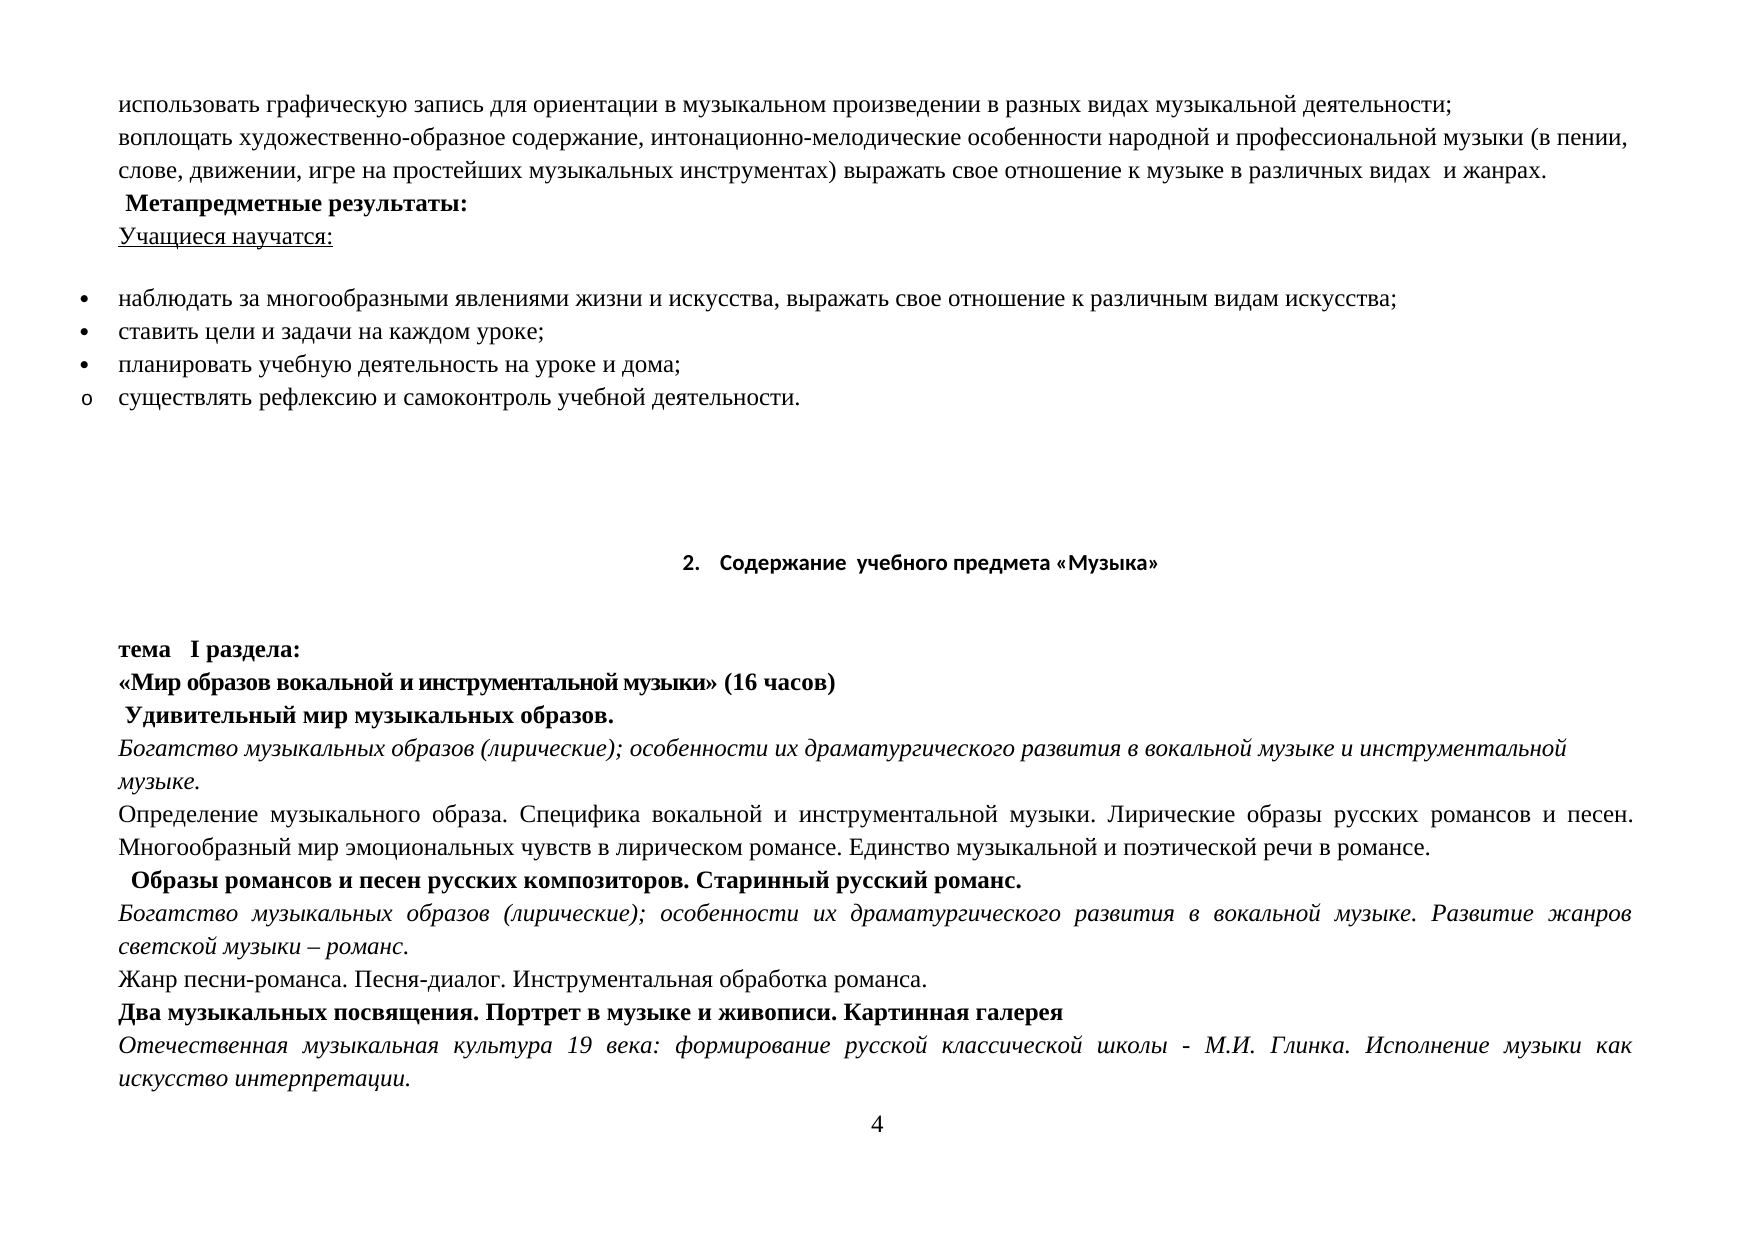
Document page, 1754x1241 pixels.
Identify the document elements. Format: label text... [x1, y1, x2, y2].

text Удивительный мир музыкальных образов. [118, 700, 1636, 729]
text Определение музыкального образа. Специфика вокальной и инструментальной музыки. Лирические образы русских романсов и песен. Многообразный мир эмоциональных чувств в лирическом романсе. Единство музыкальной и поэтической речи в романсе. [118, 799, 1636, 861]
list существлять рефлексию и самоконтроль учебной деятельности. [81, 382, 1636, 411]
text тема I раздела: [118, 634, 1636, 663]
text использовать графическую запись для ориентации в музыкальном произведении в разных видах музыкальной деятельности; [118, 89, 1636, 117]
text Богатство музыкальных образов (лирические); особенности их драматургического развития в вокальной музыке. Развитие жанров светской музыки – романс. [118, 898, 1636, 960]
list наблюдать за многообразными явлениями жизни и искусства, выражать свое отношение к различным видам искусства; [81, 283, 1636, 311]
list ставить цели и задачи на каждом уроке; [81, 316, 1636, 344]
text Образы романсов и песен русских композиторов. Старинный русский романс. [118, 865, 1636, 894]
list планировать учебную деятельность на уроке и дома; [81, 349, 1636, 377]
text «Мир образов вокальной и инструментальной музыки» (16 часов) [118, 667, 1636, 696]
text Отечественная музыкальная культура 19 века: формирование русской классической школы - М.И. Глинка. Исполнение музыки как искусство интерпретации. [118, 1030, 1636, 1092]
text Два музыкальных посвящения. Портрет в музыке и живописи. Картинная галерея [118, 997, 1636, 1026]
text Учащиеся научатся: [118, 221, 1636, 249]
text Метапредметные результаты: [118, 188, 1636, 216]
text воплощать художественно-образное содержание, интонационно-мелодические особенности народной и профессиональной музыки (в пении, слове, движении, игре на простейших музыкальных инструментах) выражать свое отношение к музыке в различных видах и жанрах. [118, 122, 1636, 183]
list Содержание учебного предмета «Музыка» [207, 548, 1636, 576]
text Богатство музыкальных образов (лирические); особенности их драматургического развития в вокальной музыке и инструментальной музыке. [118, 733, 1636, 795]
text Жанр песни-романса. Песня-диалог. Инструментальная обработка романса. [118, 964, 1636, 993]
